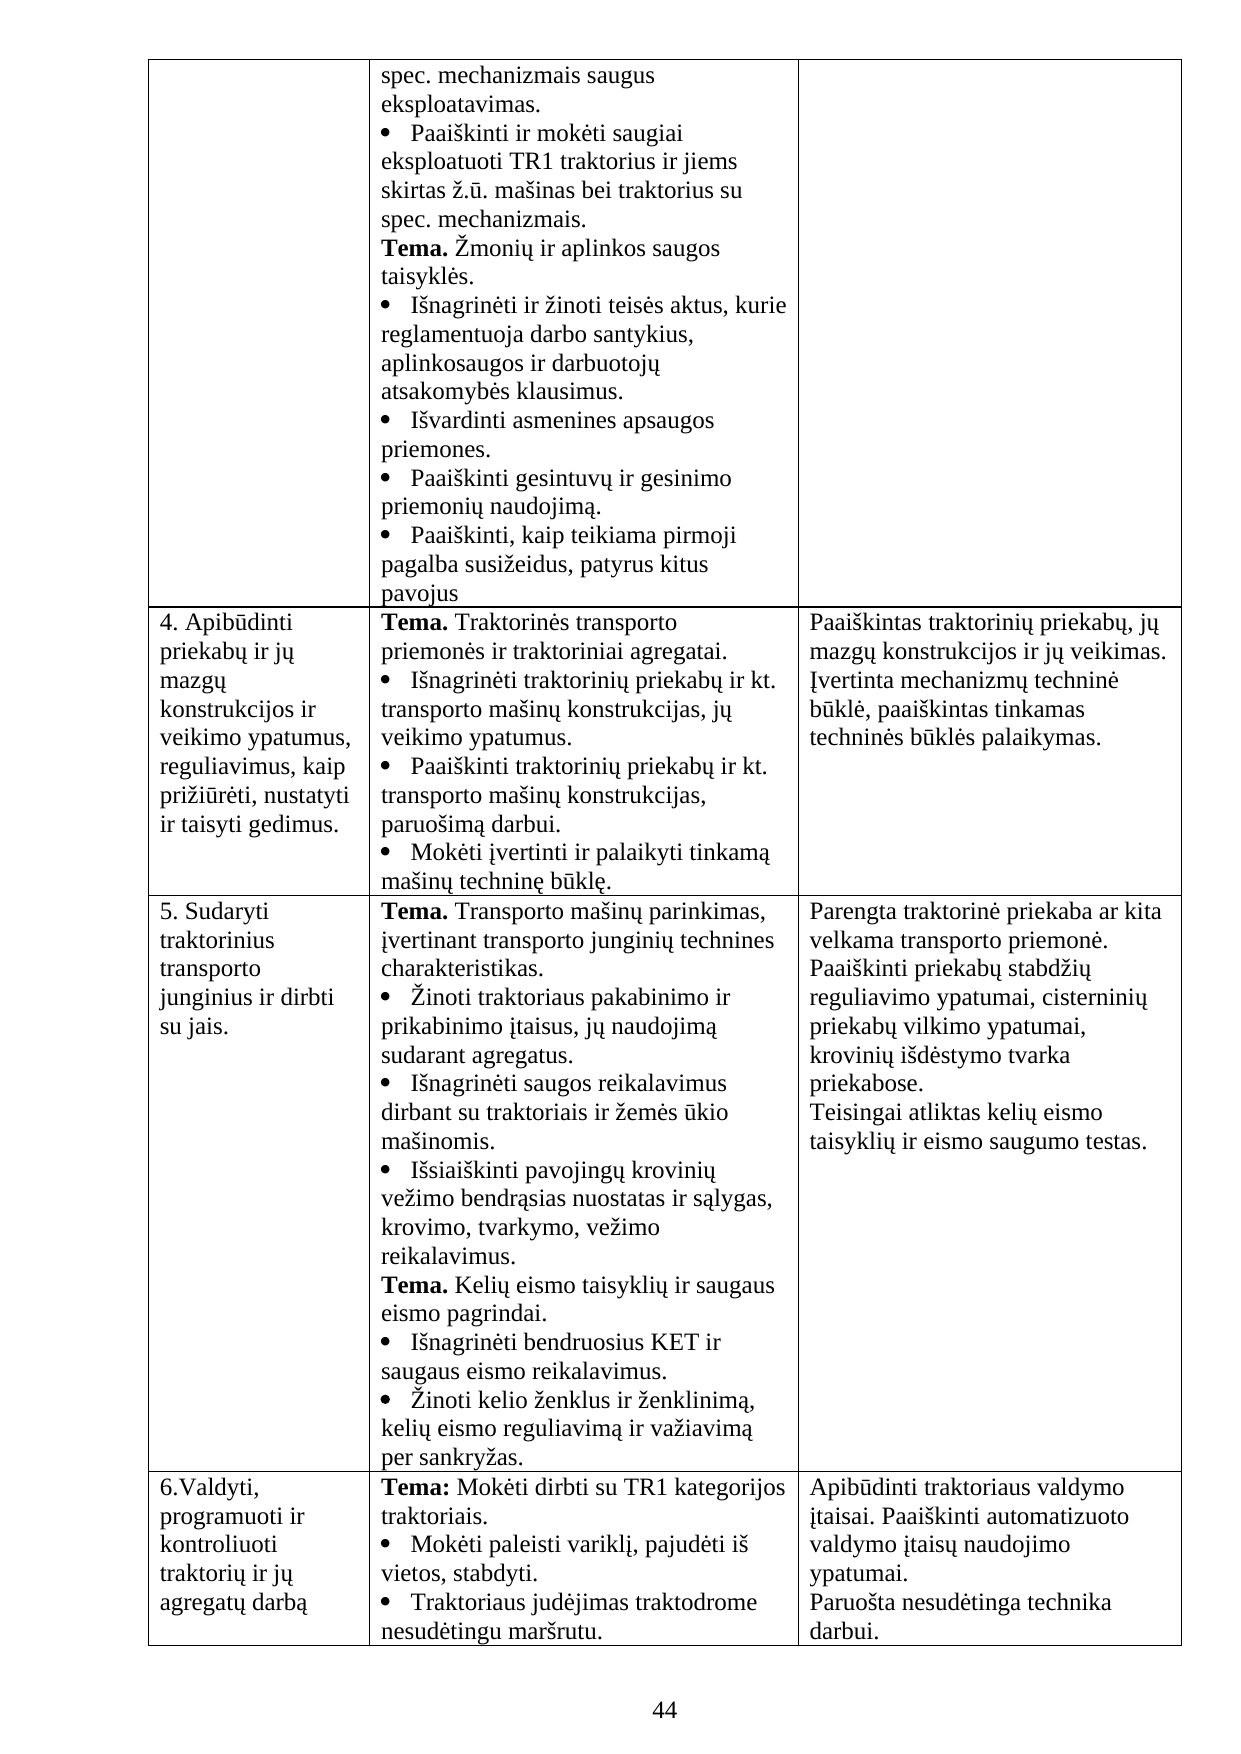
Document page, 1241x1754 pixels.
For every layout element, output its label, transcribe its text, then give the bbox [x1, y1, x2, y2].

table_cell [799, 60, 1181, 606]
table_cell Paaiškintas traktorinių priekabų, jų mazgų konstrukcijos ir jų veikimas. Įvertinta mechanizmų techninė būklė, paaiškintas tinkamas techninės būklės palaikymas. [799, 608, 1181, 895]
table_cell Tema. Transporto mašinų parinkimas, įvertinant transporto junginių technines charakteristikas. Žinoti traktoriaus pakabinimo ir prikabinimo įtaisus, jų naudojimą sudarant agregatus. Išnagrinėti saugos reikalavimus dirbant su traktoriais ir žemės ūkio mašinomis. Išsiaiškinti pavojingų krovinių vežimo bendrąsias nuostatas ir sąlygas, krovimo, tvarkymo, vežimo reikalavimus. Tema. Kelių eismo taisyklių ir saugaus eismo pagrindai. Išnagrinėti bendruosius KET ir saugaus eismo reikalavimus. Žinoti kelio ženklus ir ženklinimą, kelių eismo reguliavimą ir važiavimą per sankryžas. [370, 896, 798, 1471]
table_cell 5. Sudaryti traktorinius transporto junginius ir dirbti su jais. [149, 896, 369, 1471]
table_cell Tema. Traktorinės transporto priemonės ir traktoriniai agregatai. Išnagrinėti traktorinių priekabų ir kt. transporto mašinų konstrukcijas, jų veikimo ypatumus. Paaiškinti traktorinių priekabų ir kt. transporto mašinų konstrukcijas, paruošimą darbui. Mokėti įvertinti ir palaikyti tinkamą mašinų techninę būklę. [370, 608, 798, 895]
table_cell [149, 1472, 369, 1644]
table_cell Parengta traktorinė priekaba ar kita velkama transporto priemonė. Paaiškinti priekabų stabdžių reguliavimo ypatumai, cisterninių priekabų vilkimo ypatumai, krovinių išdėstymo tvarka priekabose. Teisingai atliktas kelių eismo taisyklių ir eismo saugumo testas. [799, 896, 1181, 1471]
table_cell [799, 1472, 1181, 1644]
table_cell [149, 60, 369, 606]
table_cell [370, 60, 798, 606]
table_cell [370, 1472, 798, 1644]
table_cell 4. Apibūdinti priekabų ir jų mazgų konstrukcijos ir veikimo ypatumus, reguliavimus, kaip prižiūrėti, nustatyti ir taisyti gedimus. [149, 608, 369, 895]
